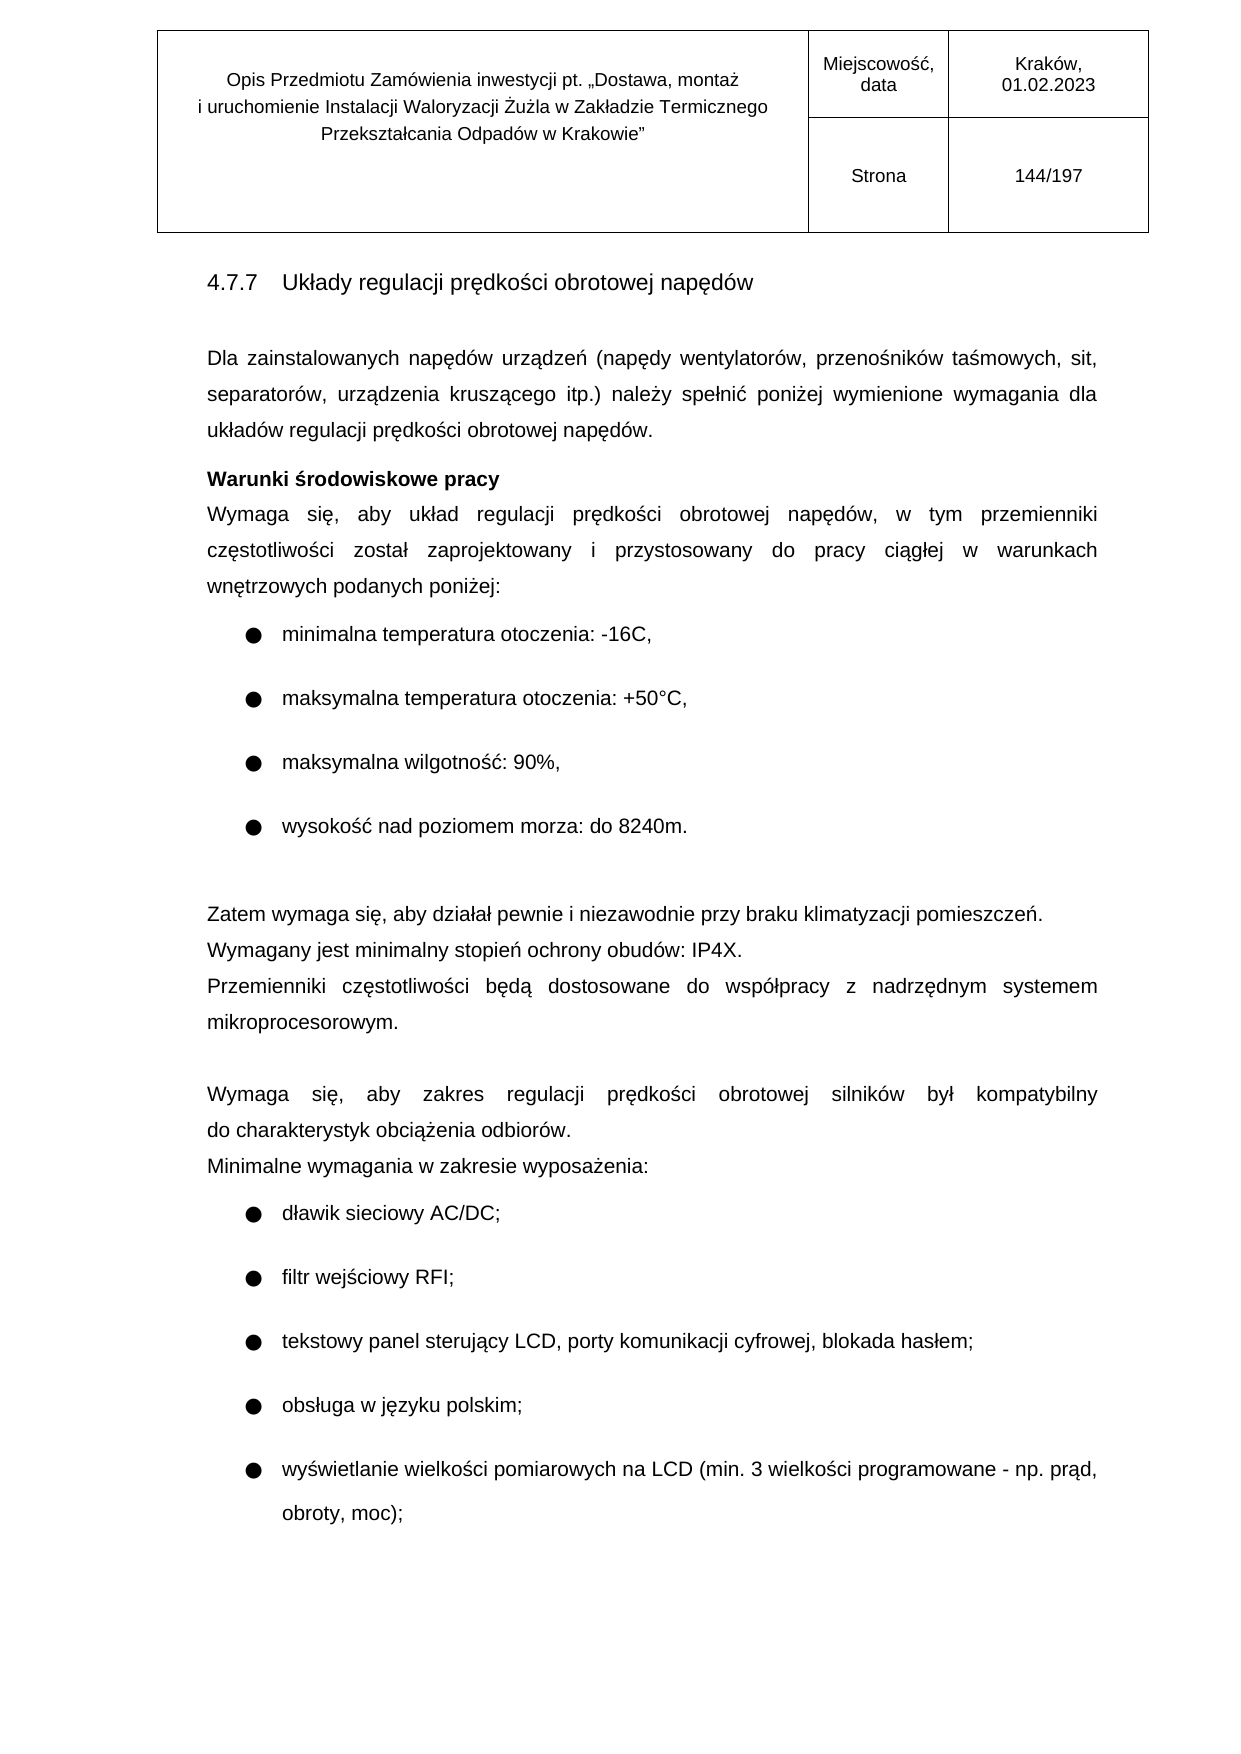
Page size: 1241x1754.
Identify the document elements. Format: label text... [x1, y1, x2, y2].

list wysokość nad poziomem morza: do 8240m. [244, 802, 1098, 845]
list minimalna temperatura otoczenia: -16C, [244, 610, 1098, 653]
list tekstowy panel sterujący LCD, porty komunikacji cyfrowej, blokada hasłem; [244, 1318, 1098, 1361]
text Przemienniki częstotliwości będą dostosowane do współpracy z nadrzędnym systemem mikroprocesorowym. [207, 974, 1098, 1034]
subtitle Układy regulacji prędkości obrotowej napędów [207, 269, 1098, 295]
list obsługa w języku polskim; [244, 1382, 1098, 1425]
list wyświetlanie wielkości pomiarowych na LCD (min. 3 wielkości programowane - np. prąd, obroty, moc); [244, 1446, 1098, 1525]
list maksymalna temperatura otoczenia: +50°C, [244, 674, 1098, 717]
list maksymalna wilgotność: 90%, [244, 738, 1098, 781]
text Wymaga się, aby zakres regulacji prędkości obrotowej silników był kompatybilny do charakterystyk obciążenia odbiorów. [207, 1082, 1098, 1142]
text Dla zainstalowanych napędów urządzeń (napędy wentylatorów, przenośników taśmowych, sit, separatorów, urządzenia kruszącego itp.) należy spełnić poniżej wymienione wymagania dla układów regulacji prędkości obrotowej napędów. [207, 346, 1098, 442]
list dławik sieciowy AC/DC; [244, 1190, 1098, 1232]
text Minimalne wymagania w zakresie wyposażenia: [207, 1154, 1098, 1178]
text Wymaga się, aby układ regulacji prędkości obrotowej napędów, w tym przemienniki częstotliwości został zaprojektowany i przystosowany do pracy ciągłej w warunkach wnętrzowych podanych poniżej: [207, 502, 1098, 598]
text Warunki środowiskowe pracy [207, 466, 1098, 490]
text Zatem wymaga się, aby działał pewnie i niezawodnie przy braku klimatyzacji pomieszczeń. [207, 902, 1098, 926]
text Wymagany jest minimalny stopień ochrony obudów: IP4X. [207, 938, 1098, 962]
list filtr wejściowy RFI; [244, 1254, 1098, 1297]
